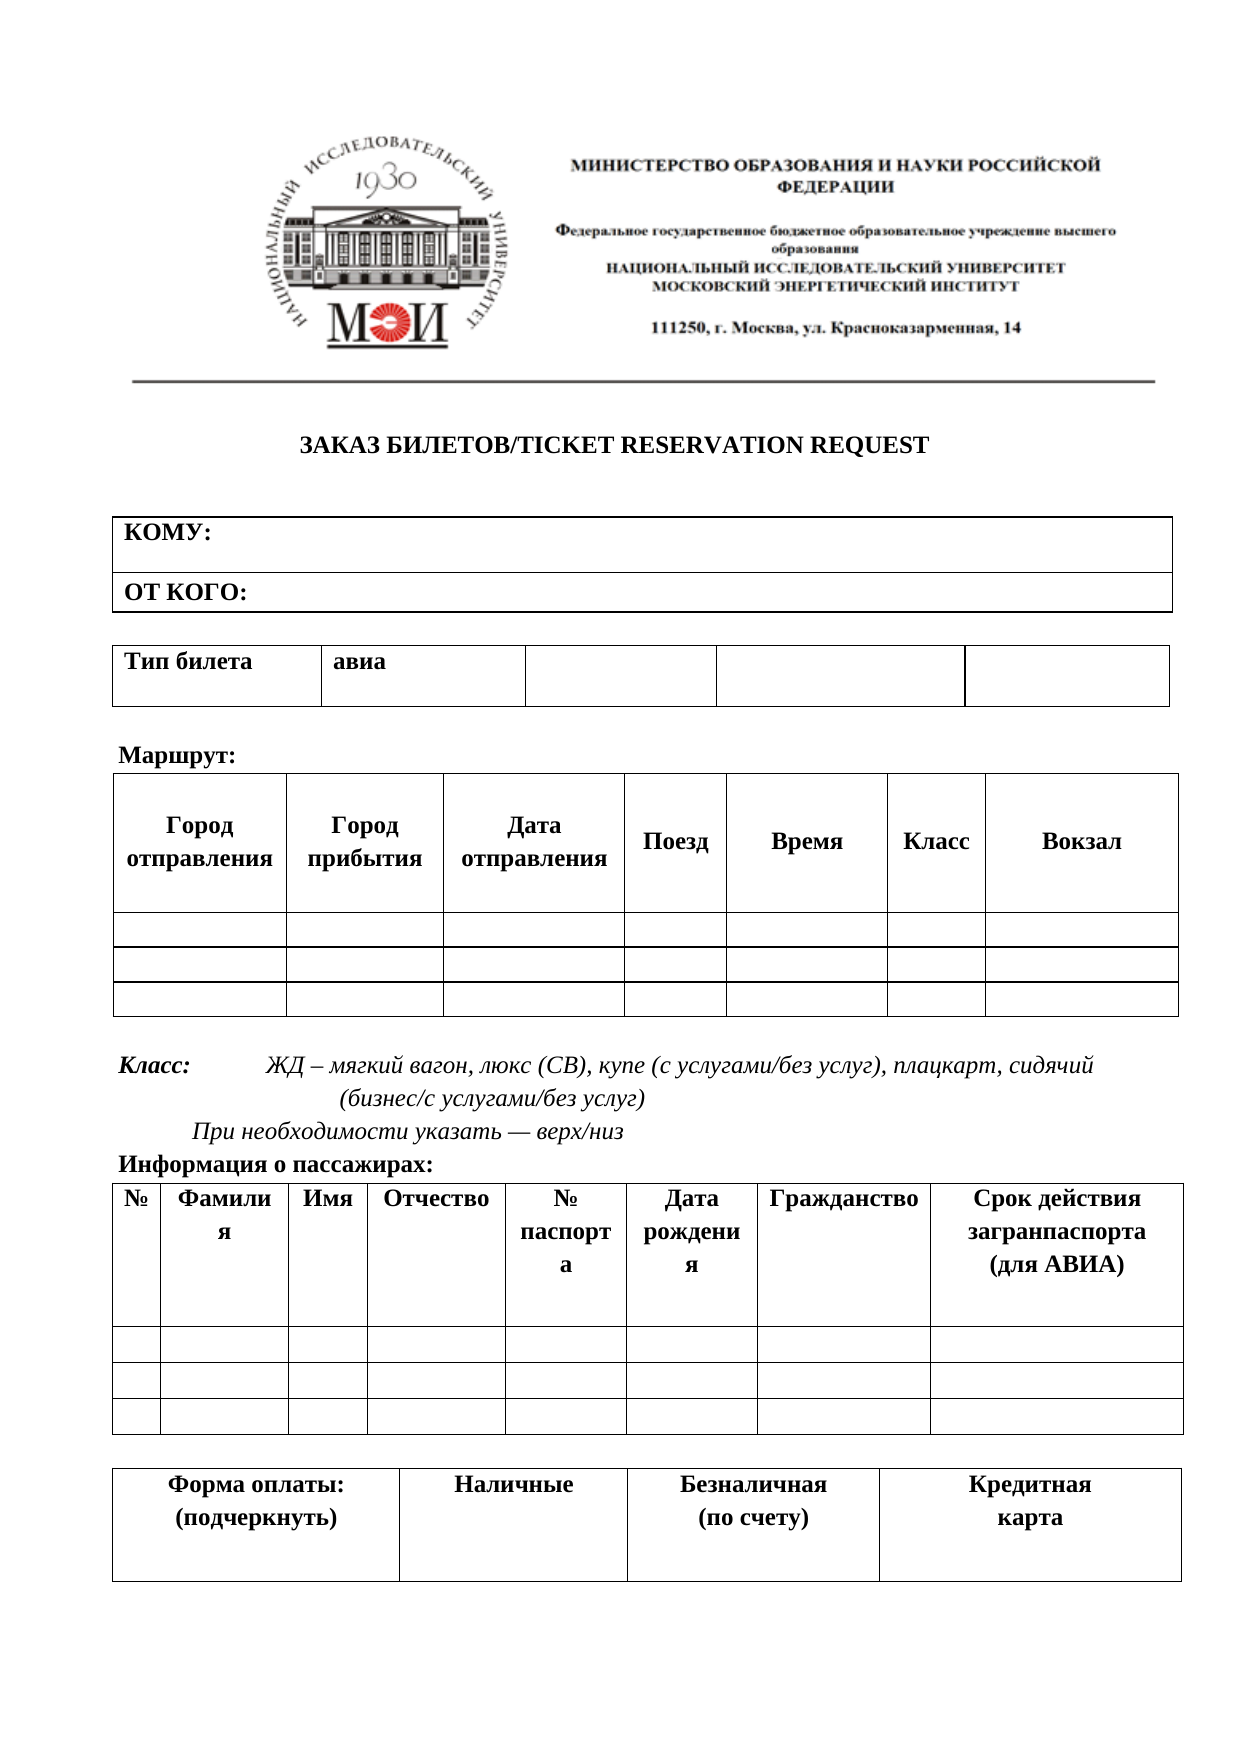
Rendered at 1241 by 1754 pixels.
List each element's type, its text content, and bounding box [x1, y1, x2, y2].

table_cell [625, 948, 726, 981]
table_cell [287, 983, 443, 1016]
table_header [966, 646, 1169, 706]
text Класс: ЖД – мягкий вагон, люкс (СВ), купе (с услугами/без услуг), плацкарт, сидячий (бизнес/с услугами/без услуг) [118, 1050, 1152, 1112]
table_cell [931, 1327, 1183, 1362]
table_header [526, 646, 716, 706]
table_header № паспорта [506, 1184, 626, 1326]
table_cell [625, 983, 726, 1016]
table_cell [758, 1363, 930, 1398]
table_cell [114, 948, 286, 981]
table_cell [727, 913, 887, 946]
table_cell [727, 983, 887, 1016]
table_cell [289, 1399, 367, 1434]
table_cell [758, 1327, 930, 1362]
table_cell [986, 913, 1178, 946]
table_cell [287, 948, 443, 981]
table_header Фамилия [161, 1184, 288, 1326]
table_cell [368, 1363, 505, 1398]
table_cell [627, 1327, 757, 1362]
table_cell ОТ КОГО: [113, 573, 1172, 611]
table_cell [368, 1327, 505, 1362]
table_cell [506, 1363, 626, 1398]
table_cell [727, 948, 887, 981]
table_cell [931, 1363, 1183, 1398]
text Маршрут: [118, 740, 1152, 769]
table_cell [113, 1399, 160, 1434]
table_header Форма оплаты: (подчеркнуть) [113, 1469, 399, 1581]
table_header Безналичная (по счету) [628, 1469, 879, 1581]
table_cell [161, 1363, 288, 1398]
table_cell [289, 1363, 367, 1398]
table_header Класс [888, 774, 985, 912]
table_header Срок действия загранпаспорта (для АВИА) [931, 1184, 1183, 1326]
table_cell [114, 913, 286, 946]
picture [118, 125, 1173, 401]
table_header Наличные [400, 1469, 627, 1581]
table_header КОМУ: [113, 518, 1172, 572]
table_cell [627, 1363, 757, 1398]
table_cell [931, 1399, 1183, 1434]
text ЗАКАЗ БИЛЕТОВ/TICKET RESERVATION REQUEST [77, 430, 1152, 458]
table_cell [113, 1327, 160, 1362]
table_header Время [727, 774, 887, 912]
table_cell [986, 983, 1178, 1016]
table_cell [506, 1399, 626, 1434]
table_header авиа [322, 646, 525, 706]
table_header № [113, 1184, 160, 1326]
table_cell [444, 913, 624, 946]
table_header Дата отправления [444, 774, 624, 912]
table_cell [113, 1363, 160, 1398]
table_cell [444, 948, 624, 981]
table_cell [758, 1399, 930, 1434]
table_cell [888, 948, 985, 981]
table_header Отчество [368, 1184, 505, 1326]
table_cell [888, 983, 985, 1016]
table_header Вокзал [986, 774, 1178, 912]
table_header [717, 646, 964, 706]
table_cell [625, 913, 726, 946]
table_header Город отправления [114, 774, 286, 912]
table_cell [289, 1327, 367, 1362]
table_cell [888, 913, 985, 946]
table_cell [627, 1399, 757, 1434]
table_cell [444, 983, 624, 1016]
table_cell [287, 913, 443, 946]
table_cell [368, 1399, 505, 1434]
table_header Тип билета [113, 646, 321, 706]
table_header Имя [289, 1184, 367, 1326]
table_cell [506, 1327, 626, 1362]
text При необходимости указать — верх/низ [118, 1116, 1152, 1145]
table_header Дата рождения [627, 1184, 757, 1326]
text Информация о пассажирах: [118, 1149, 1152, 1178]
table_header Кредитная карта [880, 1469, 1181, 1581]
table_header Поезд [625, 774, 726, 912]
table_cell [161, 1399, 288, 1434]
table_cell [986, 948, 1178, 981]
table_cell [114, 983, 286, 1016]
table_cell [161, 1327, 288, 1362]
table_header Гражданство [758, 1184, 930, 1326]
table_header Город прибытия [287, 774, 443, 912]
